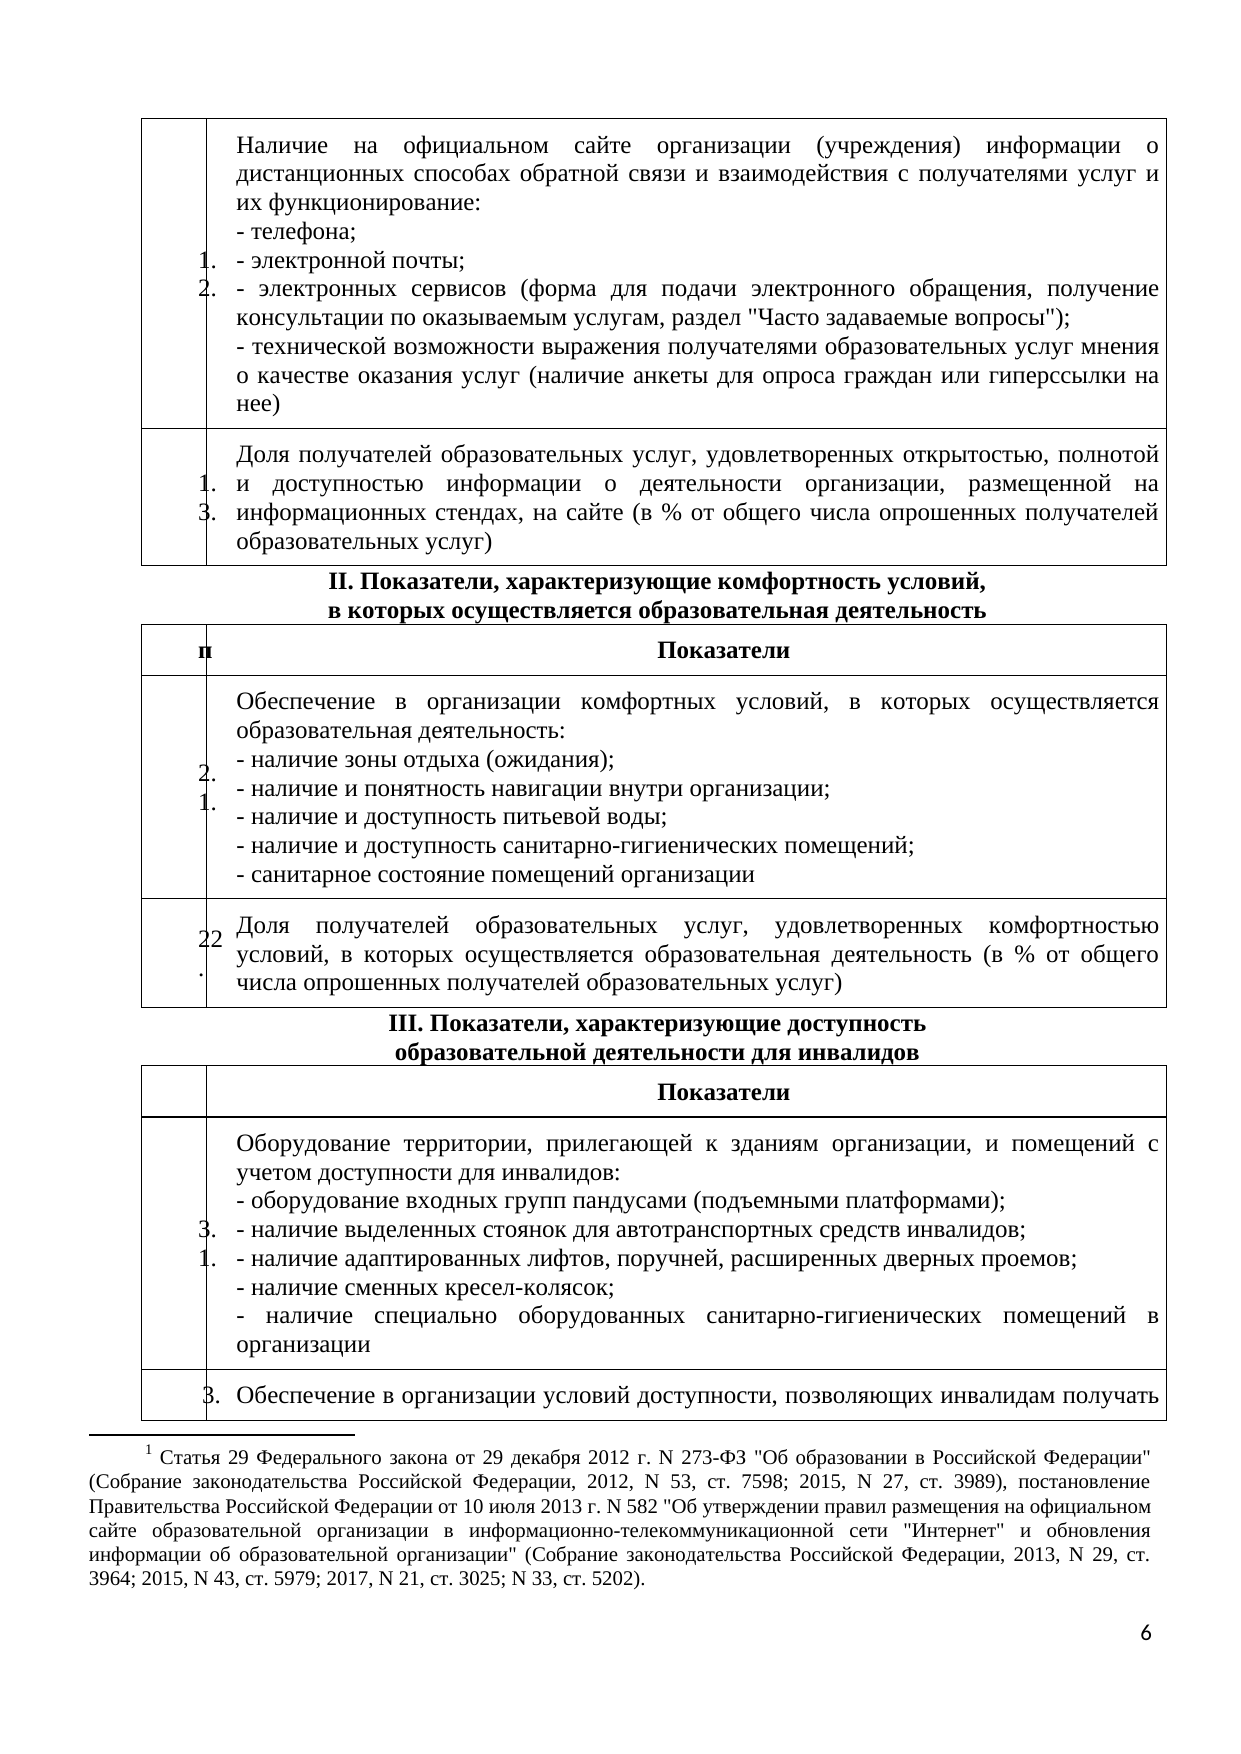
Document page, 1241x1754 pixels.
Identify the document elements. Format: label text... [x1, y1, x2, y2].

table_header [142, 1066, 206, 1116]
table_cell 3.2. [142, 1370, 206, 1420]
table_cell Оборудование территории, прилегающей к зданиям организации, и помещений с учетом доступности для инвалидов: - оборудование входных групп пандусами (подъемными платформами); - наличие выделенных стоянок для автотранспортных средств инвалидов; - наличие адаптированных лифтов, поручней, расширенных дверных проемов; - наличие сменных кресел-колясок; - наличие специально оборудованных санитарно-гигиенических помещений в организации [207, 1118, 1166, 1369]
table_cell 1.3. [142, 429, 206, 565]
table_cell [207, 1370, 1166, 1420]
text образовательной деятельности для инвалидов [162, 1037, 1152, 1065]
table_cell 1.2. [142, 119, 206, 428]
table_cell Доля получателей образовательных услуг, удовлетворенных комфортностью условий, в которых осуществляется образовательная деятельность (в % от общего числа опрошенных получателей образовательных услуг) [207, 899, 1166, 1007]
text в которых осуществляется образовательная деятельность [162, 595, 1152, 624]
table_cell 3.1. [142, 1118, 206, 1369]
table_cell Наличие на официальном сайте организации (учреждения) информации о дистанционных способах обратной связи и взаимодействия с получателями услуг и их функционирование: - телефона; - электронной почты; - электронных сервисов (форма для подачи электронного обращения, получение консультации по оказываемым услугам, раздел "Часто задаваемые вопросы"); - технической возможности выражения получателями образовательных услуг мнения о качестве оказания услуг (наличие анкеты для опроса граждан или гиперссылки на нее) [207, 119, 1166, 428]
text II. Показатели, характеризующие комфортность условий, [162, 566, 1152, 595]
table_header п [142, 625, 206, 675]
table_cell 2.1. [142, 676, 206, 898]
text III. Показатели, характеризующие доступность [162, 1008, 1152, 1037]
table_cell Доля получателей образовательных услуг, удовлетворенных открытостью, полнотой и доступностью информации о деятельности организации, размещенной на информационных стендах, на сайте (в % от общего числа опрошенных получателей образовательных услуг) [207, 429, 1166, 565]
table_header Показатели [207, 1066, 1166, 1116]
table_cell Обеспечение в организации комфортных условий, в которых осуществляется образовательная деятельность: - наличие зоны отдыха (ожидания); - наличие и понятность навигации внутри организации; - наличие и доступность питьевой воды; - наличие и доступность санитарно-гигиенических помещений; - санитарное состояние помещений организации [207, 676, 1166, 898]
table_header Показатели [207, 625, 1166, 675]
table_cell 22. [142, 899, 206, 1007]
